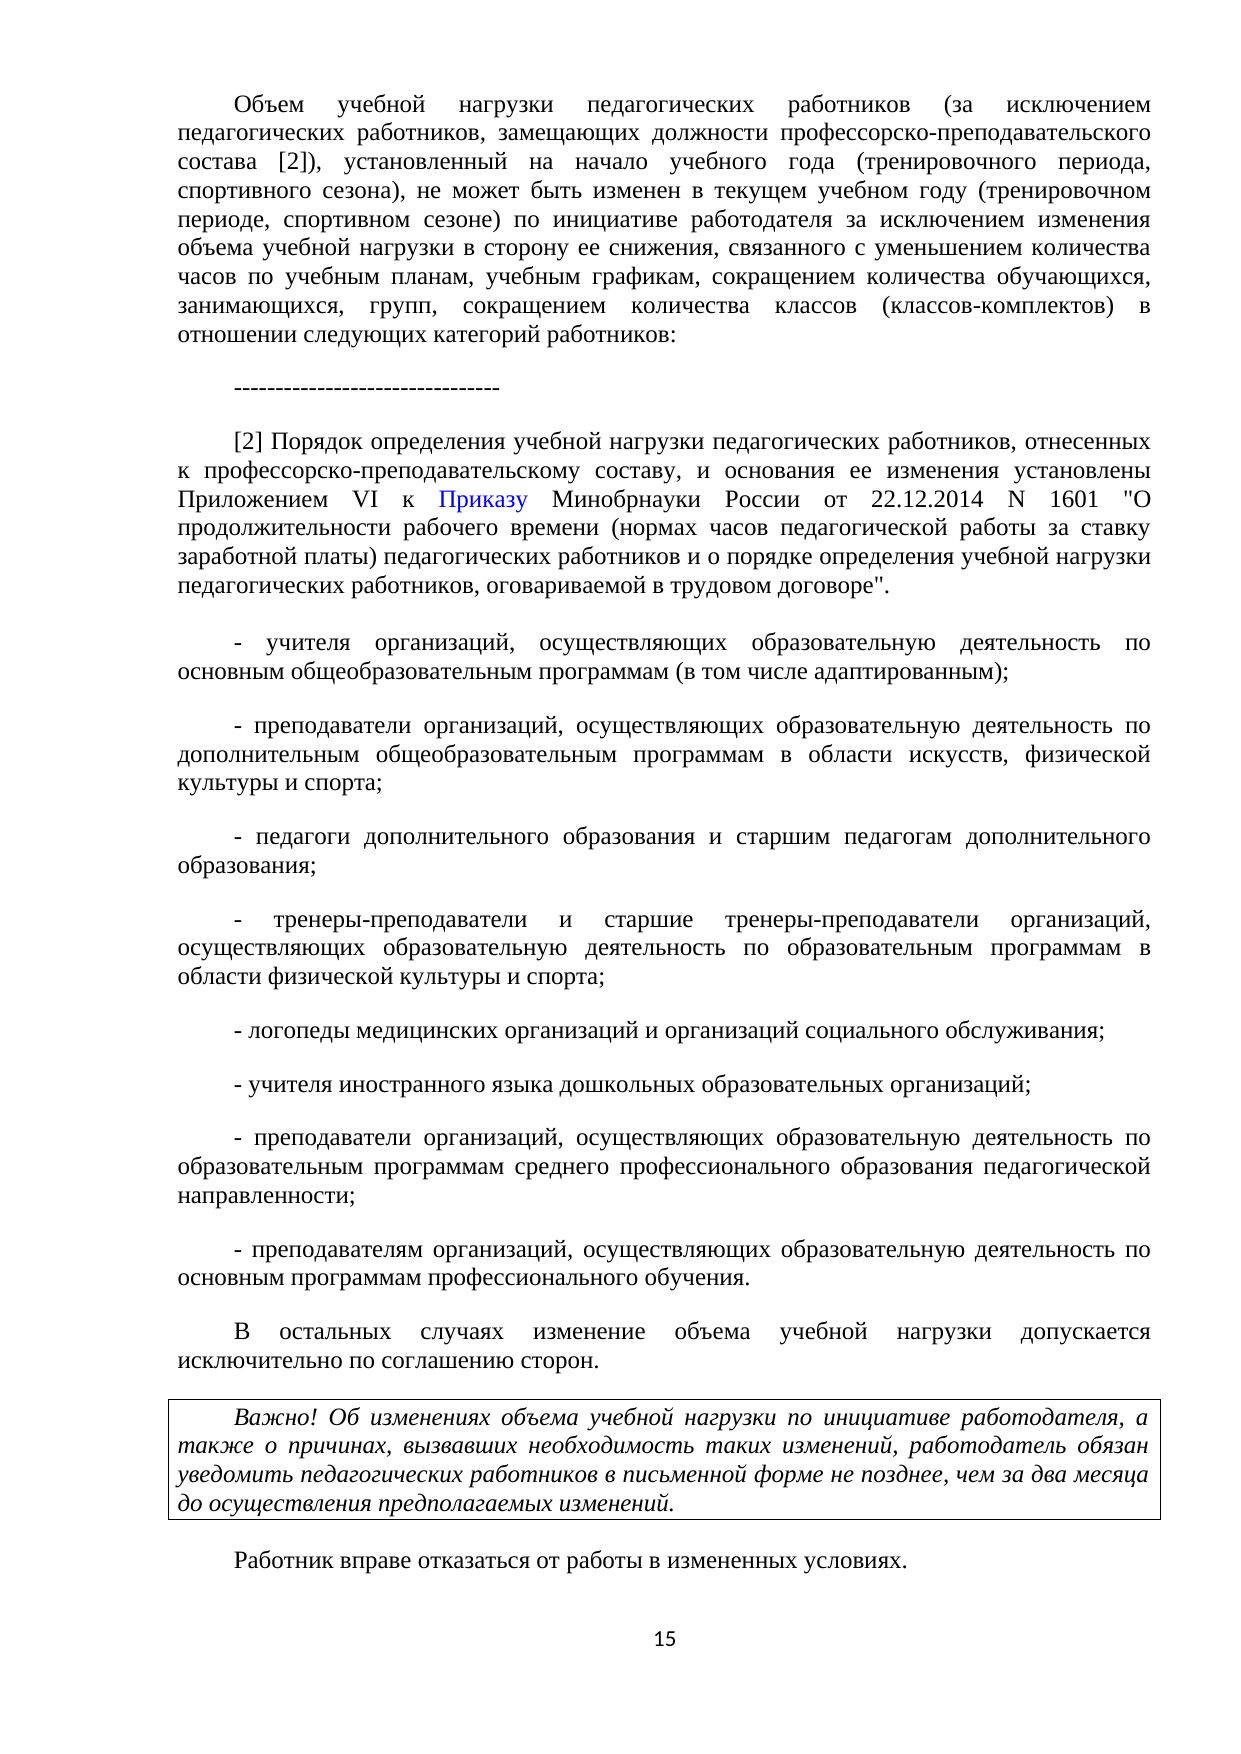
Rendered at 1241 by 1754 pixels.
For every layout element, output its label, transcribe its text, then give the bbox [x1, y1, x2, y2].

text -------------------------------- [177, 372, 1152, 401]
text В остальных случаях изменение объема учебной нагрузки допускается исключительно по соглашению сторон. [177, 1316, 1152, 1374]
text - учителя организаций, осуществляющих образовательную деятельность по основным общеобразовательным программам (в том числе адаптированным); [177, 627, 1152, 685]
text - логопеды медицинских организаций и организаций социального обслуживания; [177, 1015, 1152, 1044]
text Работник вправе отказаться от работы в измененных условиях. [177, 1545, 1152, 1574]
text Важно! Об изменениях объема учебной нагрузки по инициативе работодателя, а также о причинах, вызвавших необходимость таких изменений, работодатель обязан уведомить педагогических работников в письменной форме не позднее, чем за два месяца до осуществления предполагаемых изменений. [169, 1400, 1160, 1519]
text - учителя иностранного языка дошкольных образовательных организаций; [177, 1069, 1152, 1097]
text - педагоги дополнительного образования и старшим педагогам дополнительного образования; [177, 821, 1152, 879]
text [2] Порядок определения учебной нагрузки педагогических работников, отнесенных к профессорско-преподавательскому составу, и основания ее изменения установлены Приложением VI к Приказу Минобрнауки России от 22.12.2014 N 1601 "О продолжительности рабочего времени (нормах часов педагогической работы за ставку заработной платы) педагогических работников и о порядке определения учебной нагрузки педагогических работников, оговариваемой в трудовом договоре". [177, 426, 1152, 599]
text - тренеры-преподаватели и старшие тренеры-преподаватели организаций, осуществляющих образовательную деятельность по образовательным программам в области физической культуры и спорта; [177, 904, 1152, 990]
text - преподаватели организаций, осуществляющих образовательную деятельность по образовательным программам среднего профессионального образования педагогической направленности; [177, 1122, 1152, 1209]
text - преподавателям организаций, осуществляющих образовательную деятельность по основным программам профессионального обучения. [177, 1234, 1152, 1291]
text - преподаватели организаций, осуществляющих образовательную деятельность по дополнительным общеобразовательным программам в области искусств, физической культуры и спорта; [177, 710, 1152, 796]
text Объем учебной нагрузки педагогических работников (за исключением педагогических работников, замещающих должности профессорско-преподавательского состава [2]), установленный на начало учебного года (тренировочного периода, спортивного сезона), не может быть изменен в текущем учебном году (тренировочном периоде, спортивном сезоне) по инициативе работодателя за исключением изменения объема учебной нагрузки в сторону ее снижения, связанного с уменьшением количества часов по учебным планам, учебным графикам, сокращением количества обучающихся, занимающихся, групп, сокращением количества классов (классов-комплектов) в отношении следующих категорий работников: [177, 89, 1152, 347]
